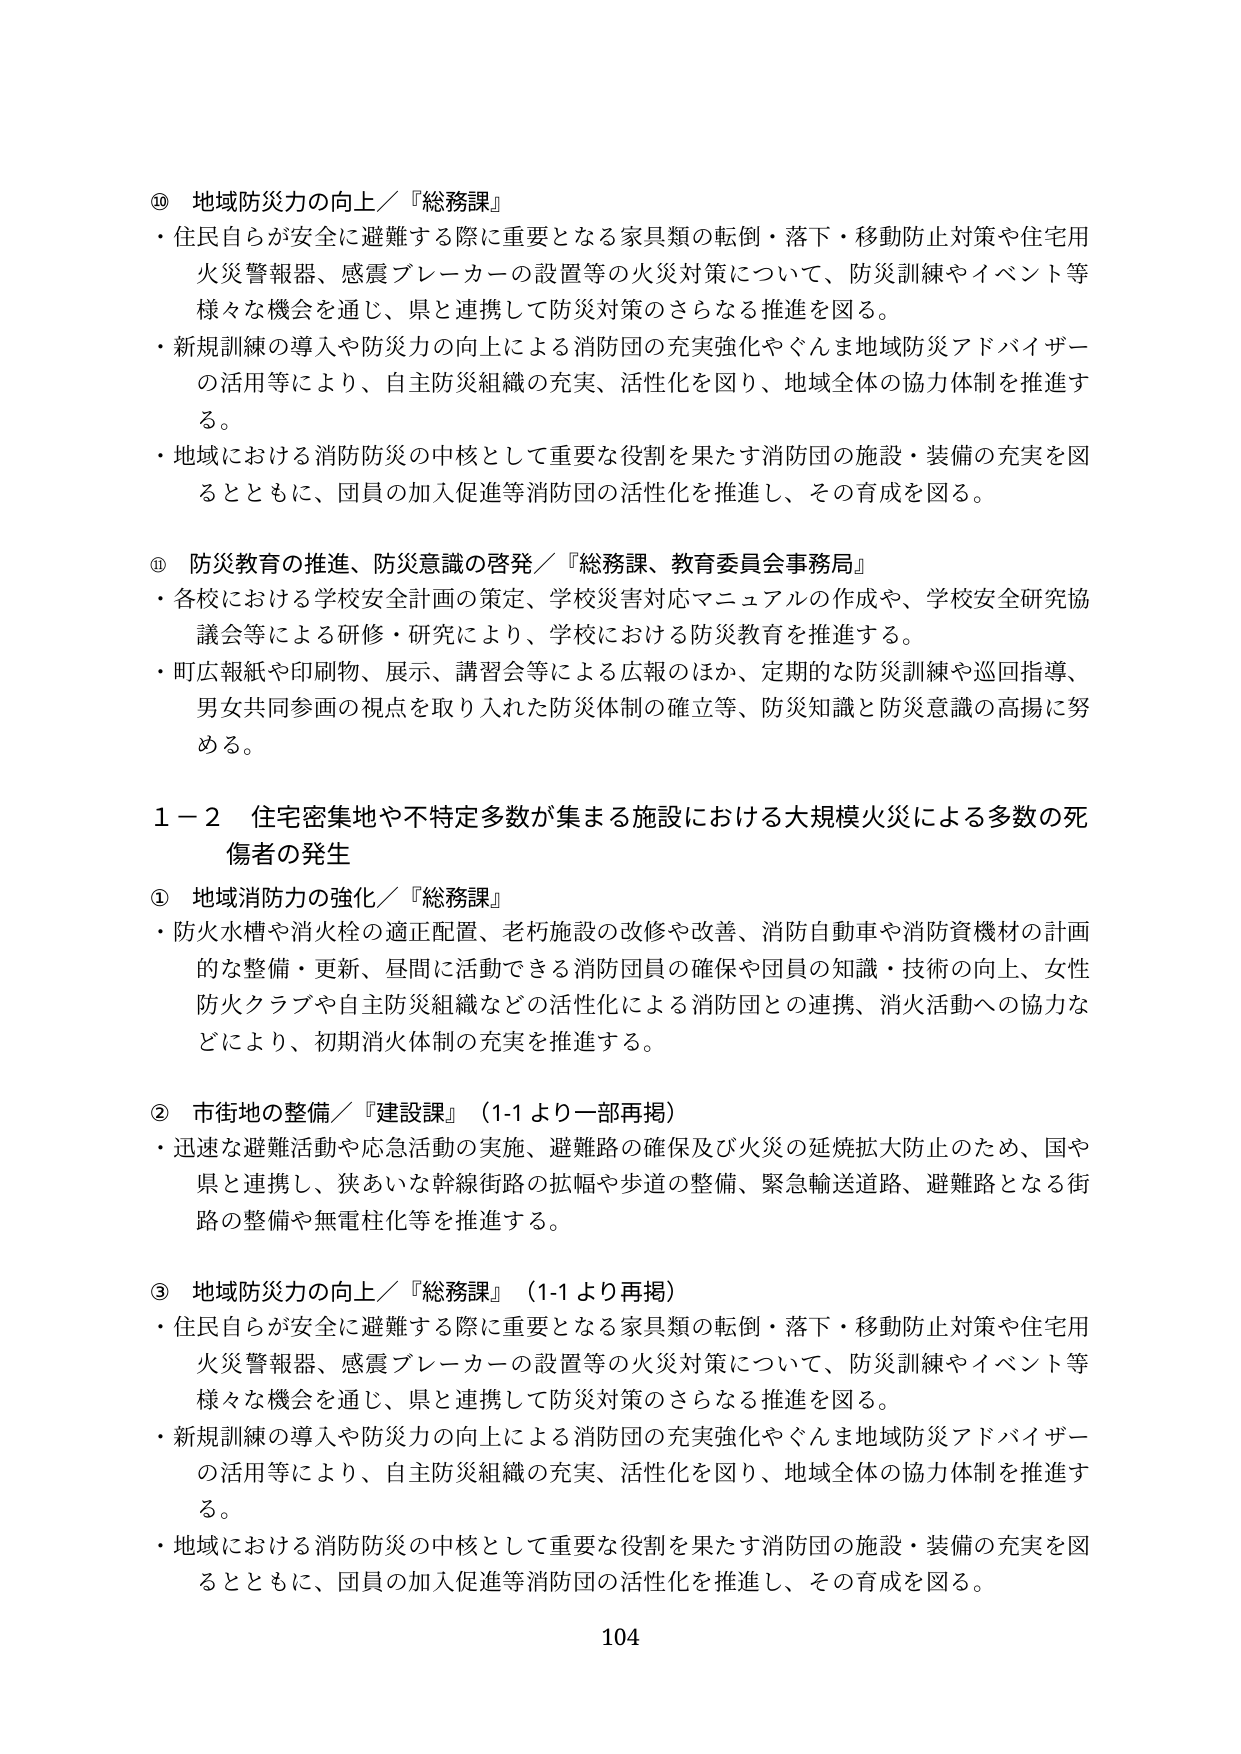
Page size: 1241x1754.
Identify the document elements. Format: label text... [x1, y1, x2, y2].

text ・町広報紙や印刷物、展示、講習会等による広報のほか、定期的な防災訓練や巡回指導、男女共同参画の視点を取り入れた防災体制の確立等、防災知識と防災意識の高揚に努める。 [149, 652, 1091, 761]
text ・住民自らが安全に避難する際に重要となる家具類の転倒・落下・移動防止対策や住宅用火災警報器、感震ブレーカーの設置等の火災対策について、防災訓練やイベント等様々な機会を通じ、県と連携して防災対策のさらなる推進を図る。 [149, 218, 1091, 327]
text ・新規訓練の導入や防災力の向上による消防団の充実強化やぐんま地域防災アドバイザーの活用等により、自主防災組織の充実、活性化を図り、地域全体の協力体制を推進する。 [149, 1417, 1091, 1526]
text ・迅速な避難活動や応急活動の実施、避難路の確保及び火災の延焼拡大防止のため、国や県と連携し、狭あいな幹線街路の拡幅や歩道の整備、緊急輸送道路、避難路となる街路の整備や無電柱化等を推進する。 [149, 1128, 1091, 1238]
text ・各校における学校安全計画の策定、学校災害対応マニュアルの作成や、学校安全研究協議会等による研修・研究により、学校における防災教育を推進する。 [149, 579, 1091, 652]
subtitle ⑪ 防災教育の推進、防災意識の啓発／『総務課、教育委員会事務局』 [149, 546, 1091, 579]
subtitle １－２ 住宅密集地や不特定多数が集まる施設における大規模火災による多数の死傷者の発生 [149, 798, 1091, 870]
subtitle ⑩ 地域防災力の向上／『総務課』 [149, 184, 1091, 218]
subtitle ② 市街地の整備／『建設課』（1-1より一部再掲） [149, 1095, 1091, 1128]
text ・地域における消防防災の中核として重要な役割を果たす消防団の施設・装備の充実を図るとともに、団員の加入促進等消防団の活性化を推進し、その育成を図る。 [149, 1526, 1091, 1599]
text ・住民自らが安全に避難する際に重要となる家具類の転倒・落下・移動防止対策や住宅用火災警報器、感震ブレーカーの設置等の火災対策について、防災訓練やイベント等様々な機会を通じ、県と連携して防災対策のさらなる推進を図る。 [149, 1307, 1091, 1417]
text ・新規訓練の導入や防災力の向上による消防団の充実強化やぐんま地域防災アドバイザーの活用等により、自主防災組織の充実、活性化を図り、地域全体の協力体制を推進する。 [149, 327, 1091, 436]
text ・地域における消防防災の中核として重要な役割を果たす消防団の施設・装備の充実を図るとともに、団員の加入促進等消防団の活性化を推進し、その育成を図る。 [149, 436, 1091, 509]
subtitle ① 地域消防力の強化／『総務課』 [149, 879, 1091, 913]
subtitle ③ 地域防災力の向上／『総務課』（1-1より再掲） [149, 1274, 1091, 1307]
text ・防火水槽や消火栓の適正配置、老朽施設の改修や改善、消防自動車や消防資機材の計画的な整備・更新、昼間に活動できる消防団員の確保や団員の知識・技術の向上、女性防火クラブや自主防災組織などの活性化による消防団との連携、消火活動への協力などにより、初期消火体制の充実を推進する。 [149, 913, 1091, 1058]
